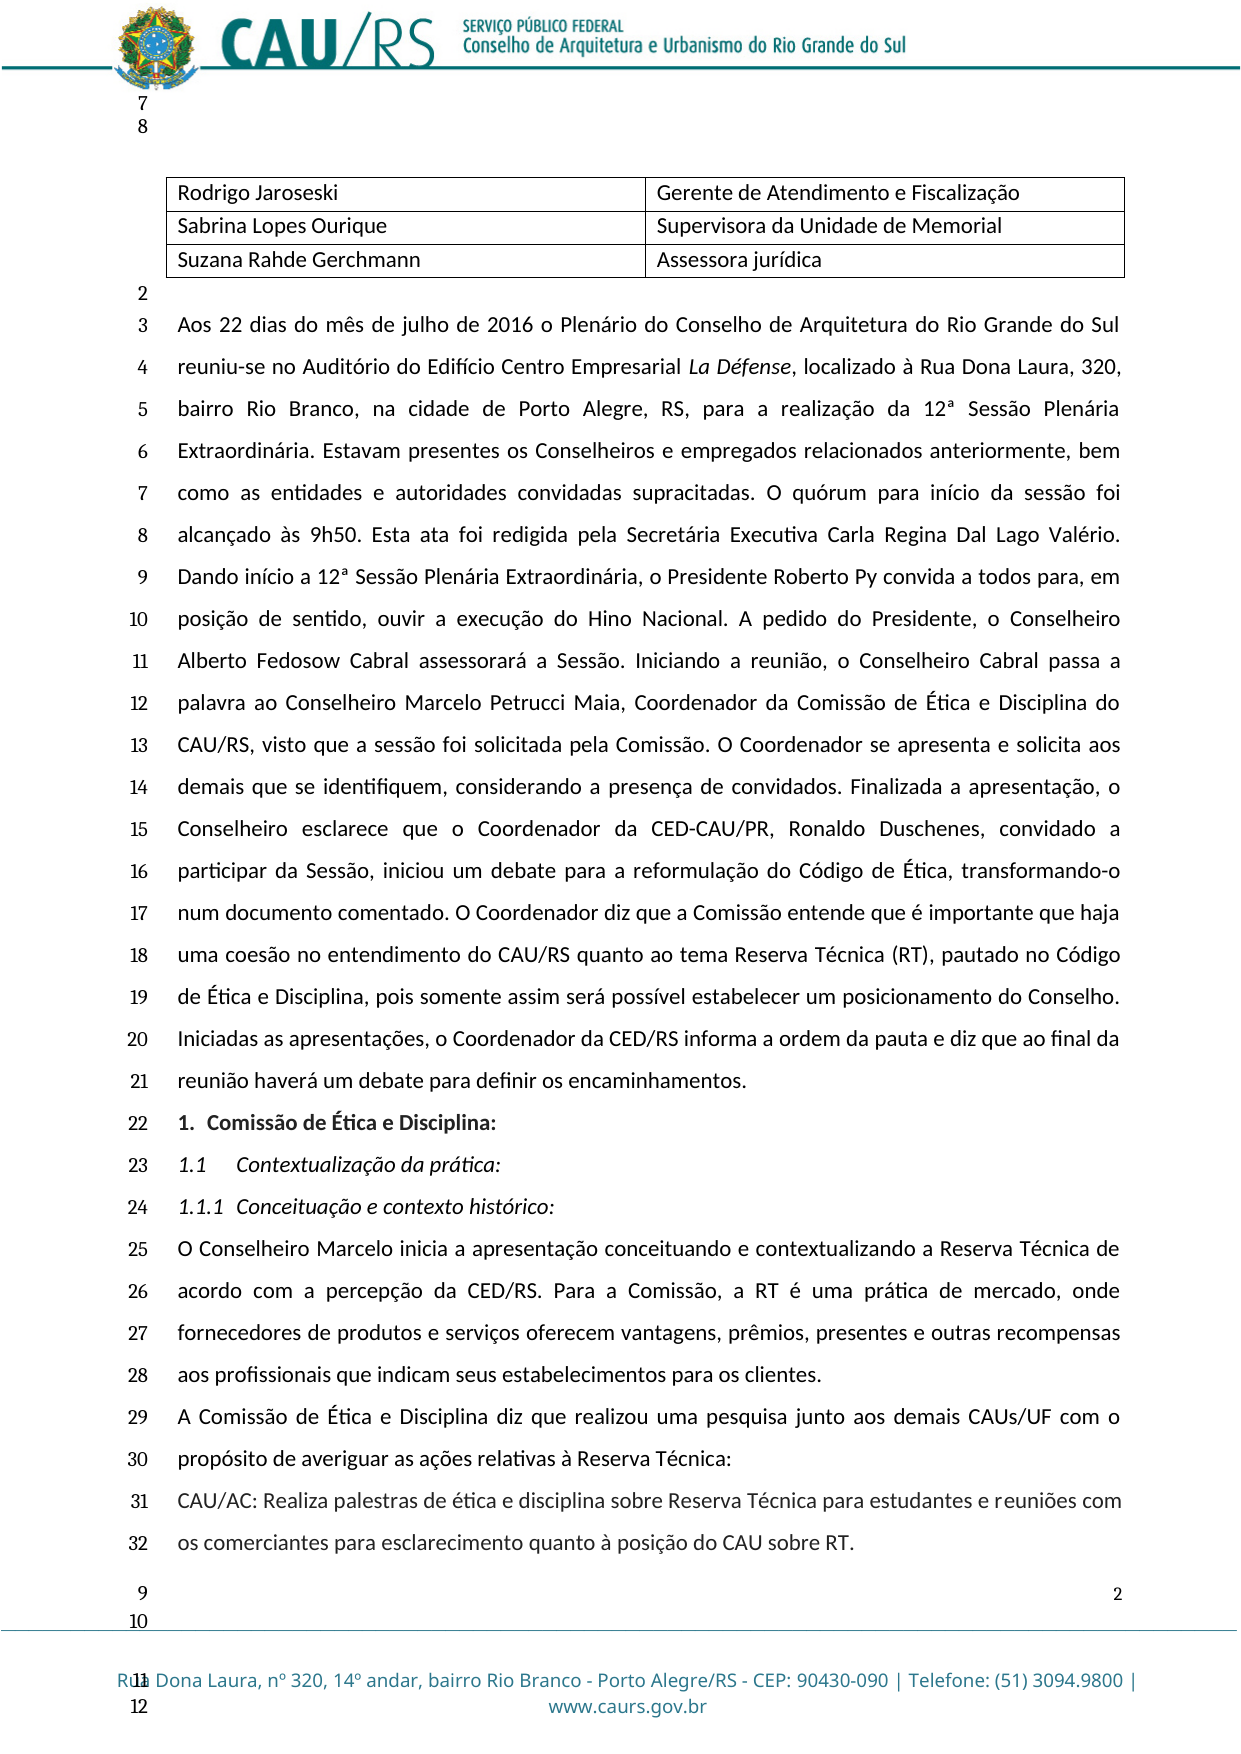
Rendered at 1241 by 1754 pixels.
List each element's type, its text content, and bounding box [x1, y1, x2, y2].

table_cell Gerente de Atendimento e Fiscalização [646, 178, 1124, 211]
list Conceituação e contexto histórico: [177, 1192, 1122, 1220]
table_cell Sabrina Lopes Ourique [167, 212, 645, 244]
list A Comissão de Ética e Disciplina diz que realizou uma pesquisa junto aos demais CAUs/UF com o propósito de averiguar as ações relativas à Reserva Técnica: [177, 1402, 1122, 1472]
list Comissão de Ética e Disciplina: [177, 1108, 1122, 1136]
list Contextualização da prática: [177, 1150, 1122, 1178]
table_cell Suzana Rahde Gerchmann [167, 245, 645, 277]
list Aos 22 dias do mês de julho de 2016 o Plenário do Conselho de Arquitetura do Rio Grande do Sul reuniu-se no Auditório do Edifício Centro Empresarial La Défense, localizado à Rua Dona Laura, 320, bairro Rio Branco, na cidade de Porto Alegre, RS, para a realização da 12ª Sessão Plenária Extraordinária. Estavam presentes os Conselheiros e empregados relacionados anteriormente, bem como as entidades e autoridades convidadas supracitadas. O quórum para início da sessão foi alcançado às 9h50. Esta ata foi redigida pela Secretária Executiva Carla Regina Dal Lago Valério. Dando início a 12ª Sessão Plenária Extraordinária, o Presidente Roberto Py convida a todos para, em posição de sentido, ouvir a execução do Hino Nacional. A pedido do Presidente, o Conselheiro Alberto Fedosow Cabral assessorará a Sessão. Iniciando a reunião, o Conselheiro Cabral passa a palavra ao Conselheiro Marcelo Petrucci Maia, Coordenador da Comissão de Ética e Disciplina do CAU/RS, visto que a sessão foi solicitada pela Comissão. O Coordenador se apresenta e solicita aos demais que se identifiquem, considerando a presença de convidados. Finalizada a apresentação, o Conselheiro esclarece que o Coordenador da CED-CAU/PR, Ronaldo Duschenes, convidado a participar da Sessão, iniciou um debate para a reformulação do Código de Ética, transformando-o num documento comentado. O Coordenador diz que a Comissão entende que é importante que haja uma coesão no entendimento do CAU/RS quanto ao tema Reserva Técnica (RT), pautado no Código de Ética e Disciplina, pois somente assim será possível estabelecer um posicionamento do Conselho. Iniciadas as apresentações, o Coordenador da CED/RS informa a ordem da pauta e diz que ao final da reunião haverá um debate para definir os encaminhamentos. [177, 310, 1122, 1094]
table_cell Rodrigo Jaroseski [167, 178, 645, 211]
table_cell Assessora jurídica [646, 245, 1124, 277]
table_cell Supervisora da Unidade de Memorial [646, 212, 1124, 244]
picture [1, 0, 1241, 101]
list O Conselheiro Marcelo inicia a apresentação conceituando e contextualizando a Reserva Técnica de acordo com a percepção da CED/RS. Para a Comissão, a RT é uma prática de mercado, onde fornecedores de produtos e serviços oferecem vantagens, prêmios, presentes e outras recompensas aos profissionais que indicam seus estabelecimentos para os clientes. [177, 1234, 1122, 1388]
list CAU/AC: Realiza palestras de ética e disciplina sobre Reserva Técnica para estudantes e reuniões com os comerciantes para esclarecimento quanto à posição do CAU sobre RT. [177, 1486, 1122, 1556]
